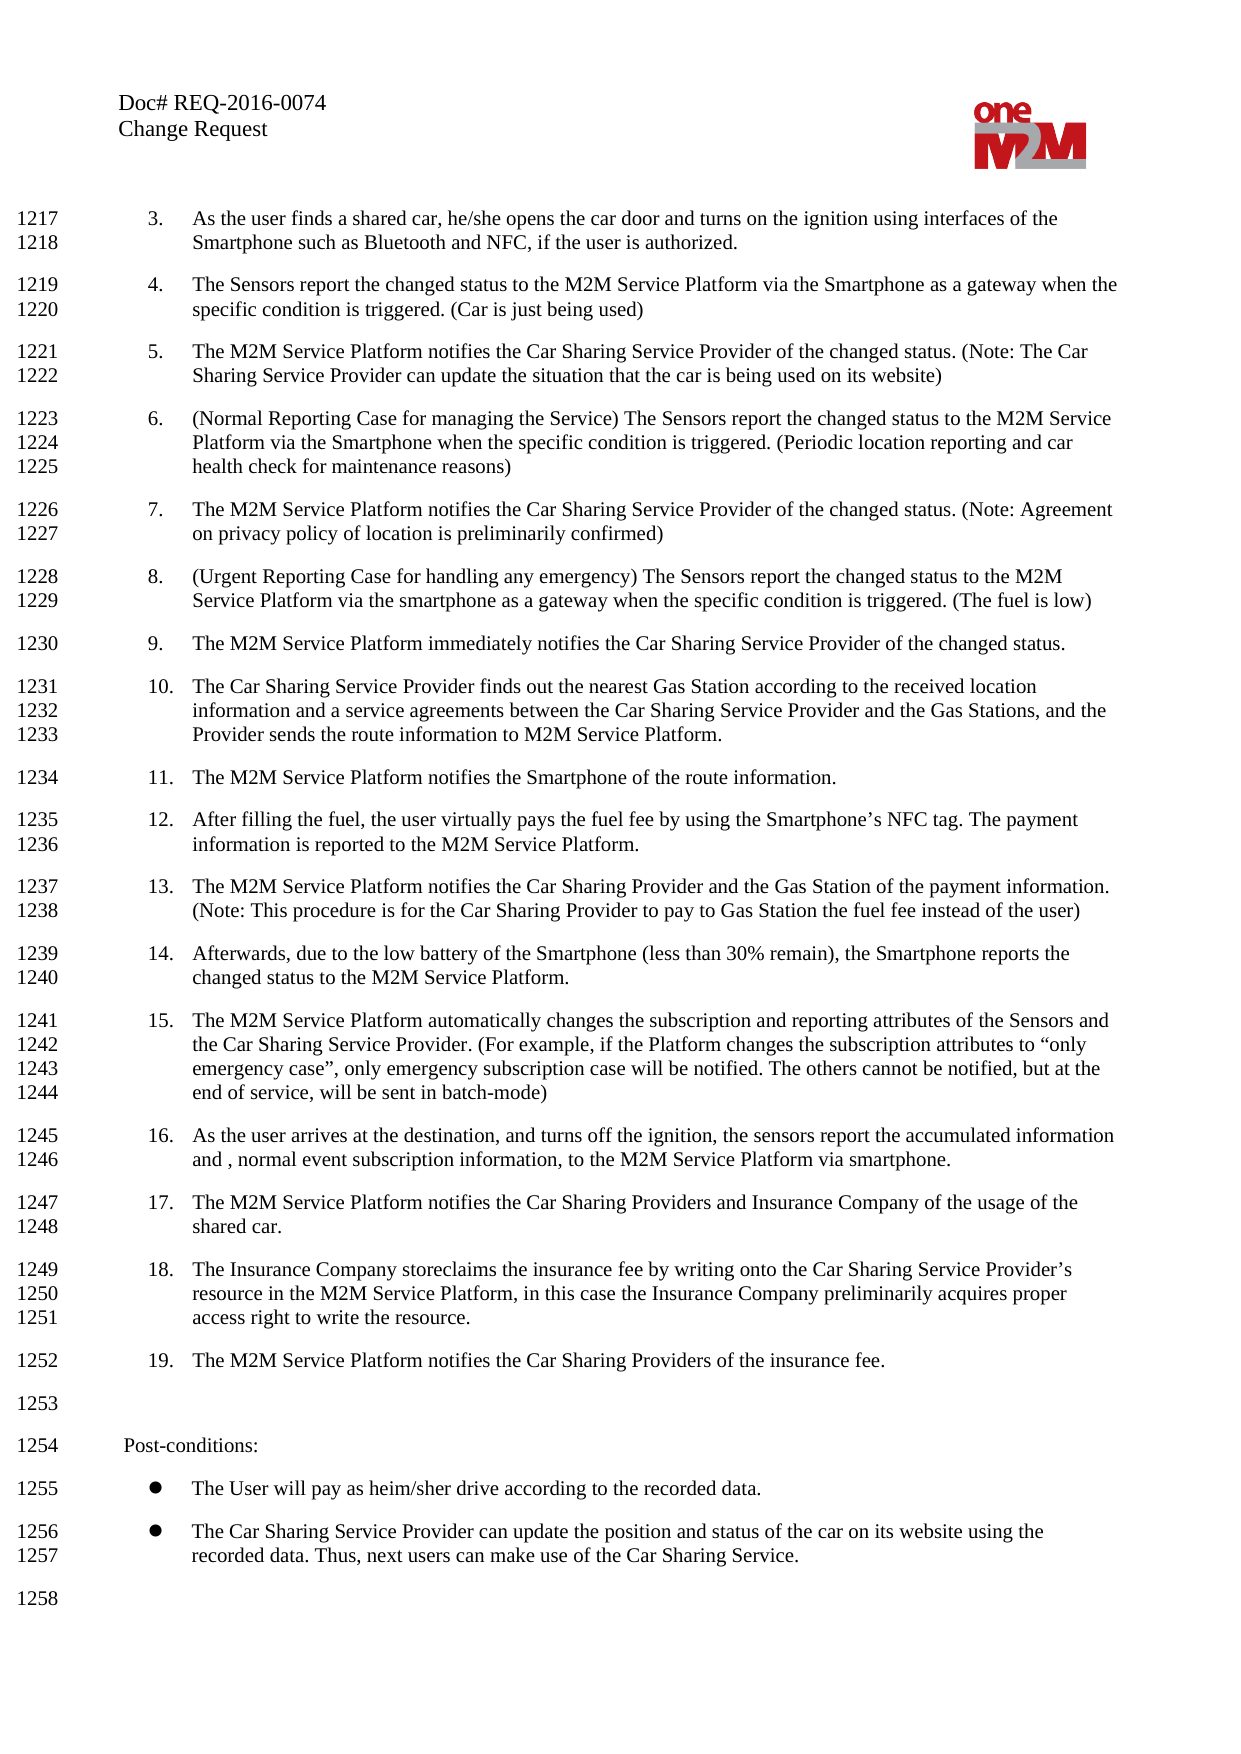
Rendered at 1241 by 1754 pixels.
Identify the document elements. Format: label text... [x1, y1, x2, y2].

list The User will pay as h/he drive according to the recorded data. [148, 1476, 1122, 1500]
list The Sensors report the changed status to the M2M Service Platform via the Smartphone as a gateway when the specific condition is triggered. (Car is just being used) [148, 272, 1122, 321]
list (Normal Reporting Case for managing the Service) The Sensors report the changed status to the M2M Service Platform via the Smartphone when the specific condition is triggered. (Periodic location reporting and car health check for maintenance reasons) [148, 406, 1122, 478]
list The M2M Service Platform notifies the Smartphone of the route information. [148, 764, 1122, 789]
list After filling the fuel, the user virtually pays the fuel fee by using the Smartphone’s NFC tag. The payment information is reported to the M2M Service Platform. [148, 807, 1122, 856]
list As the user finds a shared car, opens the car door and turns on the ignition using interfaces of the Smartphone such as Bluetooth and NFC, if the user is authorized. [148, 206, 1122, 254]
text Post-conditions: [118, 1433, 1122, 1457]
list The M2M Service Platform automatically changes the subscription and reporting attributes of the Sensors and the Car Sharing Service Provider. (For example, if the Platform changes the subscription attributes to “only emergency case”, only emergency subscription case will be notified. The others cannot be notified, but at the end of service, batch-mode) [148, 1008, 1122, 1104]
list The M2M Service Platform notifies the Car Sharing Provide of the insurance fee. [148, 1348, 1122, 1372]
list Afterwards, due to the low battery of the Smartphone (less than 30% remain), the Smartphone reports the changed status to the M2M Service Platform. [148, 941, 1122, 989]
list As the user arrives at the destination, and turns off the ignition, the sensors report the accumulated informationnormal event subscription information, to the M2M Service Platform via smartphone. [148, 1123, 1122, 1171]
list The M2M Service Platform notifies the Car Sharing Service Provider of the changed status. (Note: The Car Sharing Service Provider can update the situation that the car is being used on its website) [148, 339, 1122, 387]
list (Urgent Reporting Case for handling any emergency) The Sensors report the changed status to the M2M Service Platform via the smartphone as a gateway when the specific condition is triggered. (The fuel is low) [148, 564, 1122, 612]
list The Car Sharing Service Provider finds out the nearest Gas Station according to the received location information and service agreement between the Car Sharing Service Provider and Gas Station, and the Provider sends the route information to M2M Service Platform. [148, 674, 1122, 746]
picture [960, 88, 1100, 184]
list The M2M Service Platform notifies the Car Sharing Service Provider of the changed status. (Note: Agreement on privacy policy of location is preliminary confirmed) [148, 497, 1122, 545]
list The Car Sharing Service Provider can update the position and status of the car on its website using the recorded data. Thus, next users can make use of the Car Sharing Service. [148, 1519, 1122, 1567]
list The M2M Service Platform notifies the Car Sharing Provide and Insurance Company of the usage of the shared car. [148, 1190, 1122, 1238]
list The Insurance Company s the insurance fee by writing onto the Car Sharing Service Provider’s resource in the M2M Service Platform, in this case the Insurance Company preliminary acquires proper access right to write. [148, 1257, 1122, 1329]
list The M2M Service Platform notifies the Car Sharing Provider and the Gas Station of the payment information. (Note: This procedure is for the Car Sharing Provider to pay Gas Station the fuel fee instead of the user) [148, 874, 1122, 922]
list The M2M Service Platform immediately notifies the Car Sharing Service Provider of the changed status. [148, 631, 1122, 655]
